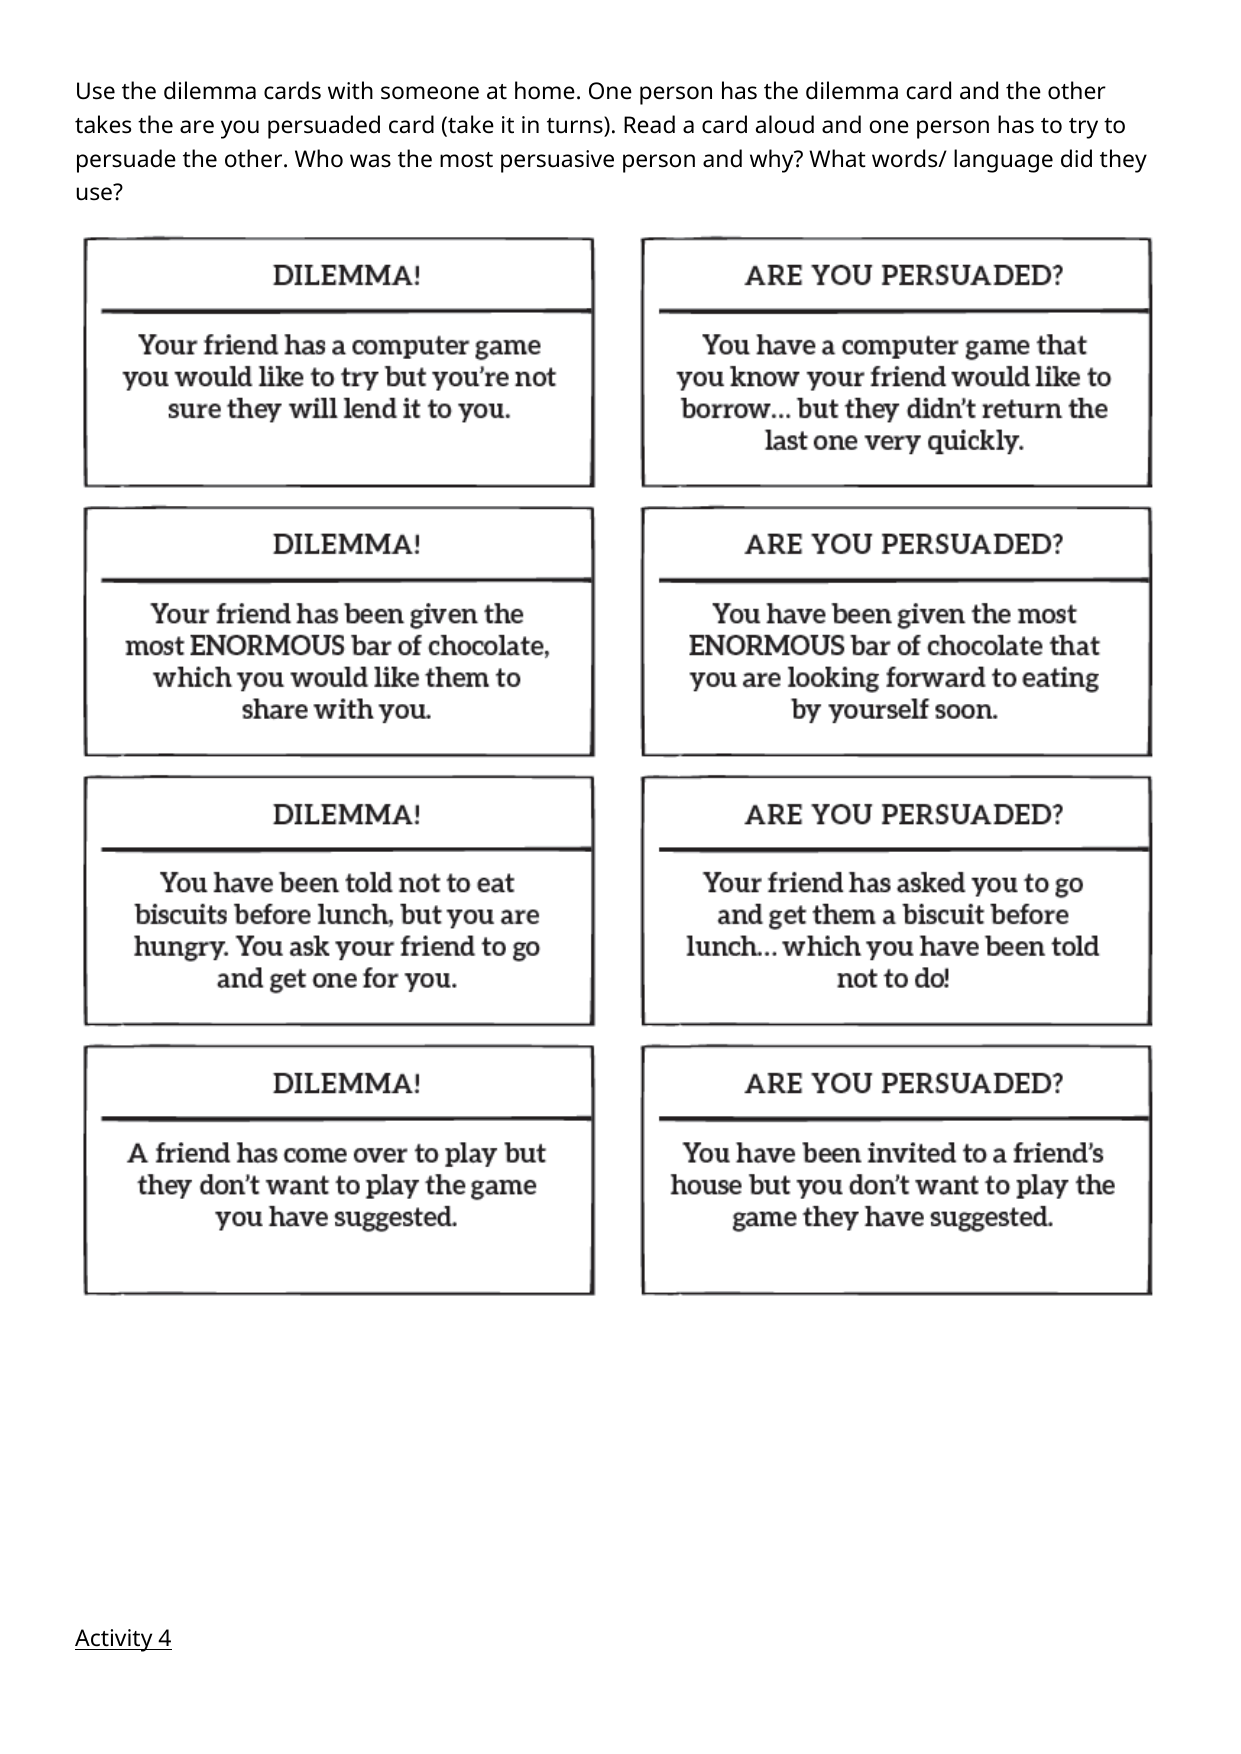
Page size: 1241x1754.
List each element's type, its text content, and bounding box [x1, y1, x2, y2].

text Use the dilemma cards with someone at home. One person has the dilemma card and the other takes the are you persuaded card (take it in turns). Read a card aloud and one person has to try to persuade the other. Who was the most persuasive person and why? What words/ language did they use? [75, 75, 1165, 207]
text Activity 4 [75, 1622, 1165, 1654]
